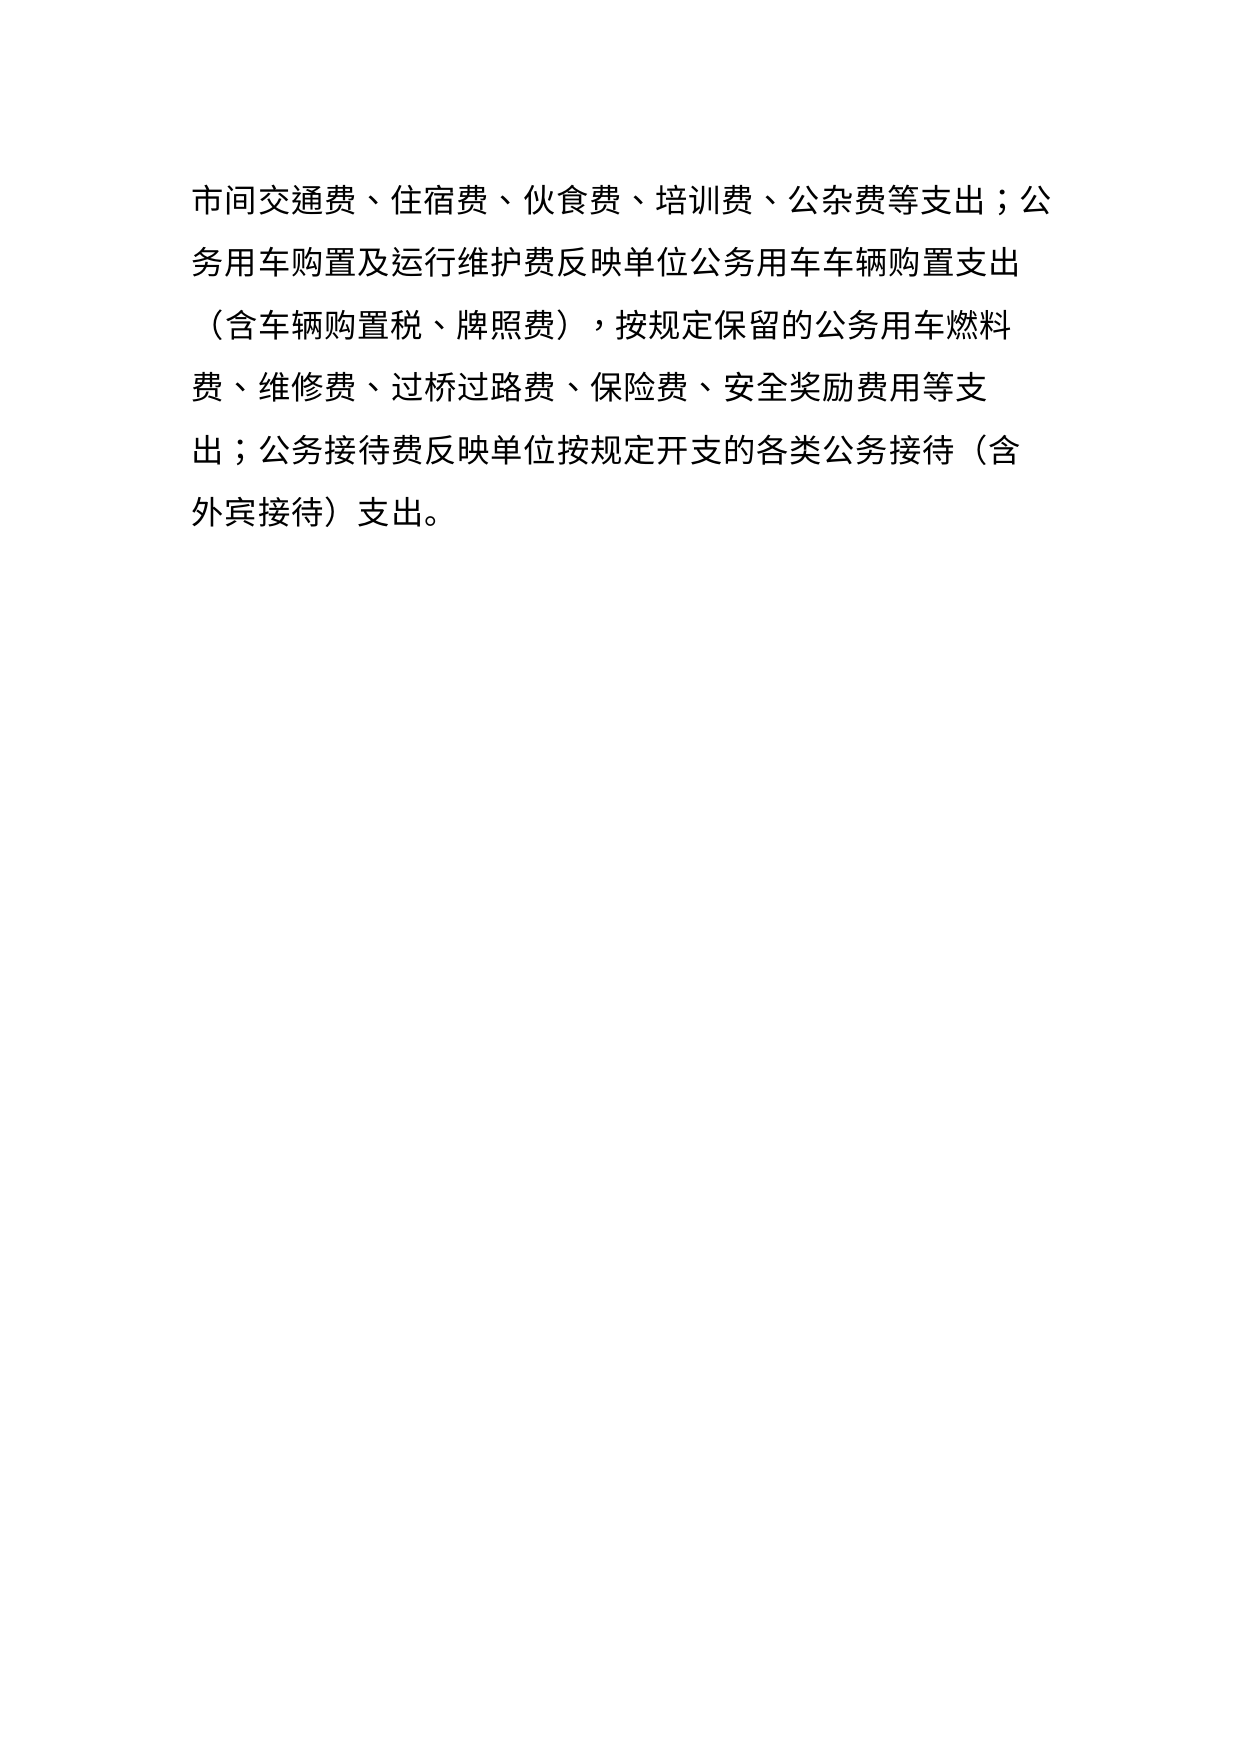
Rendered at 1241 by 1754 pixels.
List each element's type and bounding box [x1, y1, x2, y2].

text [192, 162, 1053, 537]
